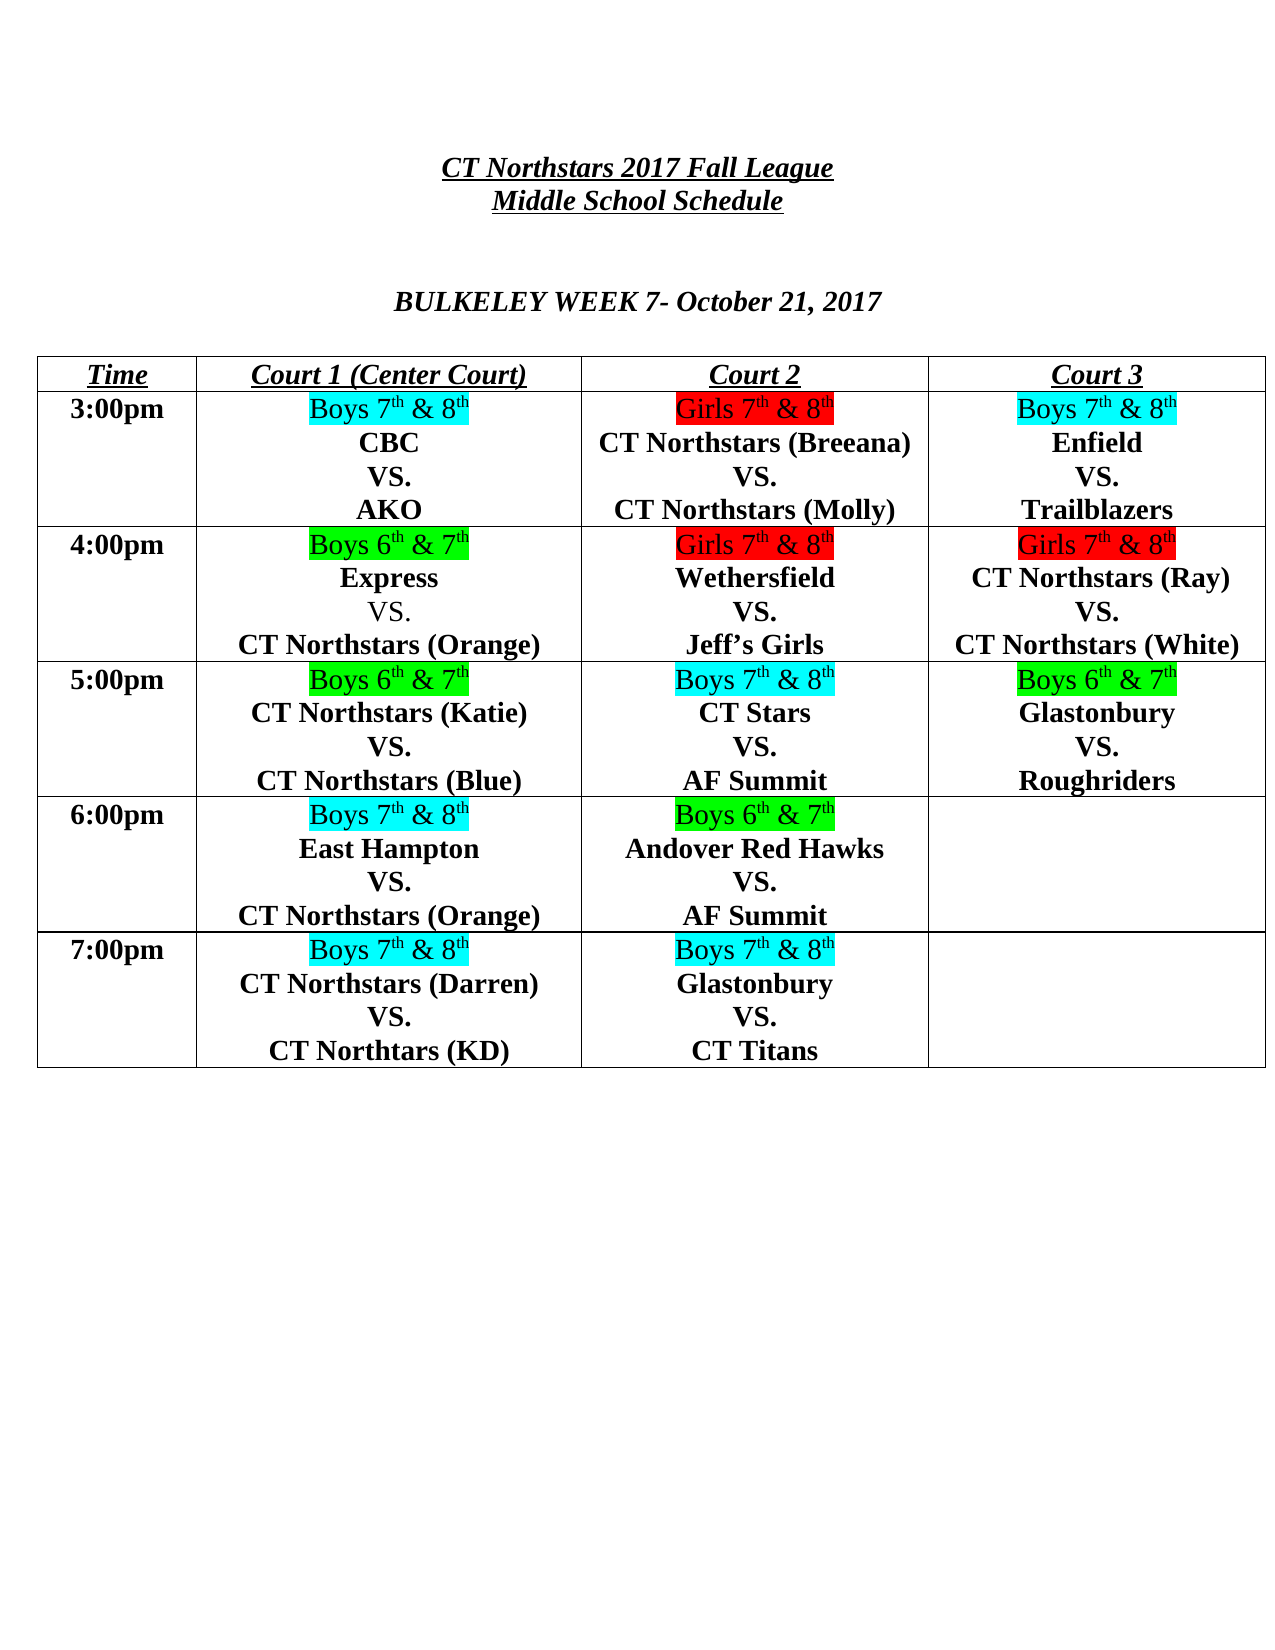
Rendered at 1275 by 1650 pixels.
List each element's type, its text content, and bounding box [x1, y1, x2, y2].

table_cell Girls 7th & 8th CT Northstars (Ray) VS. CT Northstars (White) [929, 527, 1265, 661]
table_header Court 3 [929, 357, 1265, 391]
table_cell [929, 933, 1265, 1067]
table_cell Girls 7th & 8th CT Northstars (Breeana) VS. CT Northstars (Molly) [582, 392, 928, 526]
table_header Court 2 [582, 357, 928, 391]
table_cell Boys 6th & 7th Andover Red Hawks VS. AF Summit [582, 797, 928, 931]
table_cell Boys 6th & 7th Glastonbury VS. Roughriders [929, 662, 1265, 796]
table_cell Boys 7th & 8th East Hampton VS. CT Northstars (Orange) [197, 797, 581, 931]
table_cell 7:00pm [38, 933, 196, 1067]
table_cell Boys 7th & 8th Glastonbury VS. CT Titans [582, 933, 928, 1067]
table_cell 5:00pm [38, 662, 196, 796]
text Middle School Schedule [150, 183, 1125, 217]
table_cell Girls 7th & 8th Wethersfield VS. Jeff’s Girls [582, 527, 928, 661]
text BULKELEY WEEK 7- October 21, 2017 [150, 284, 1125, 318]
table_cell Boys 7th & 8th CT Northstars (Darren) VS. CT Northtars (KD) [197, 933, 581, 1067]
table_cell [929, 797, 1265, 931]
table_cell 4:00pm [38, 527, 196, 661]
table_cell 3:00pm [38, 392, 196, 526]
table_cell Boys 7th & 8th CBC VS. AKO [197, 392, 581, 526]
table_cell 6:00pm [38, 797, 196, 931]
table_header Time [38, 357, 196, 391]
table_cell Boys 7th & 8th CT Stars VS. AF Summit [582, 662, 928, 796]
table_cell Boys 7th & 8th Enfield VS. Trailblazers [929, 392, 1265, 526]
table_cell Boys 6th & 7th CT Northstars (Katie) VS. CT Northstars (Blue) [197, 662, 581, 796]
table_header Court 1 (Center Court) [197, 357, 581, 391]
table_cell Boys 6th & 7th Express VS. CT Northstars (Orange) [197, 527, 581, 661]
text CT Northstars 2017 Fall League [150, 150, 1125, 183]
